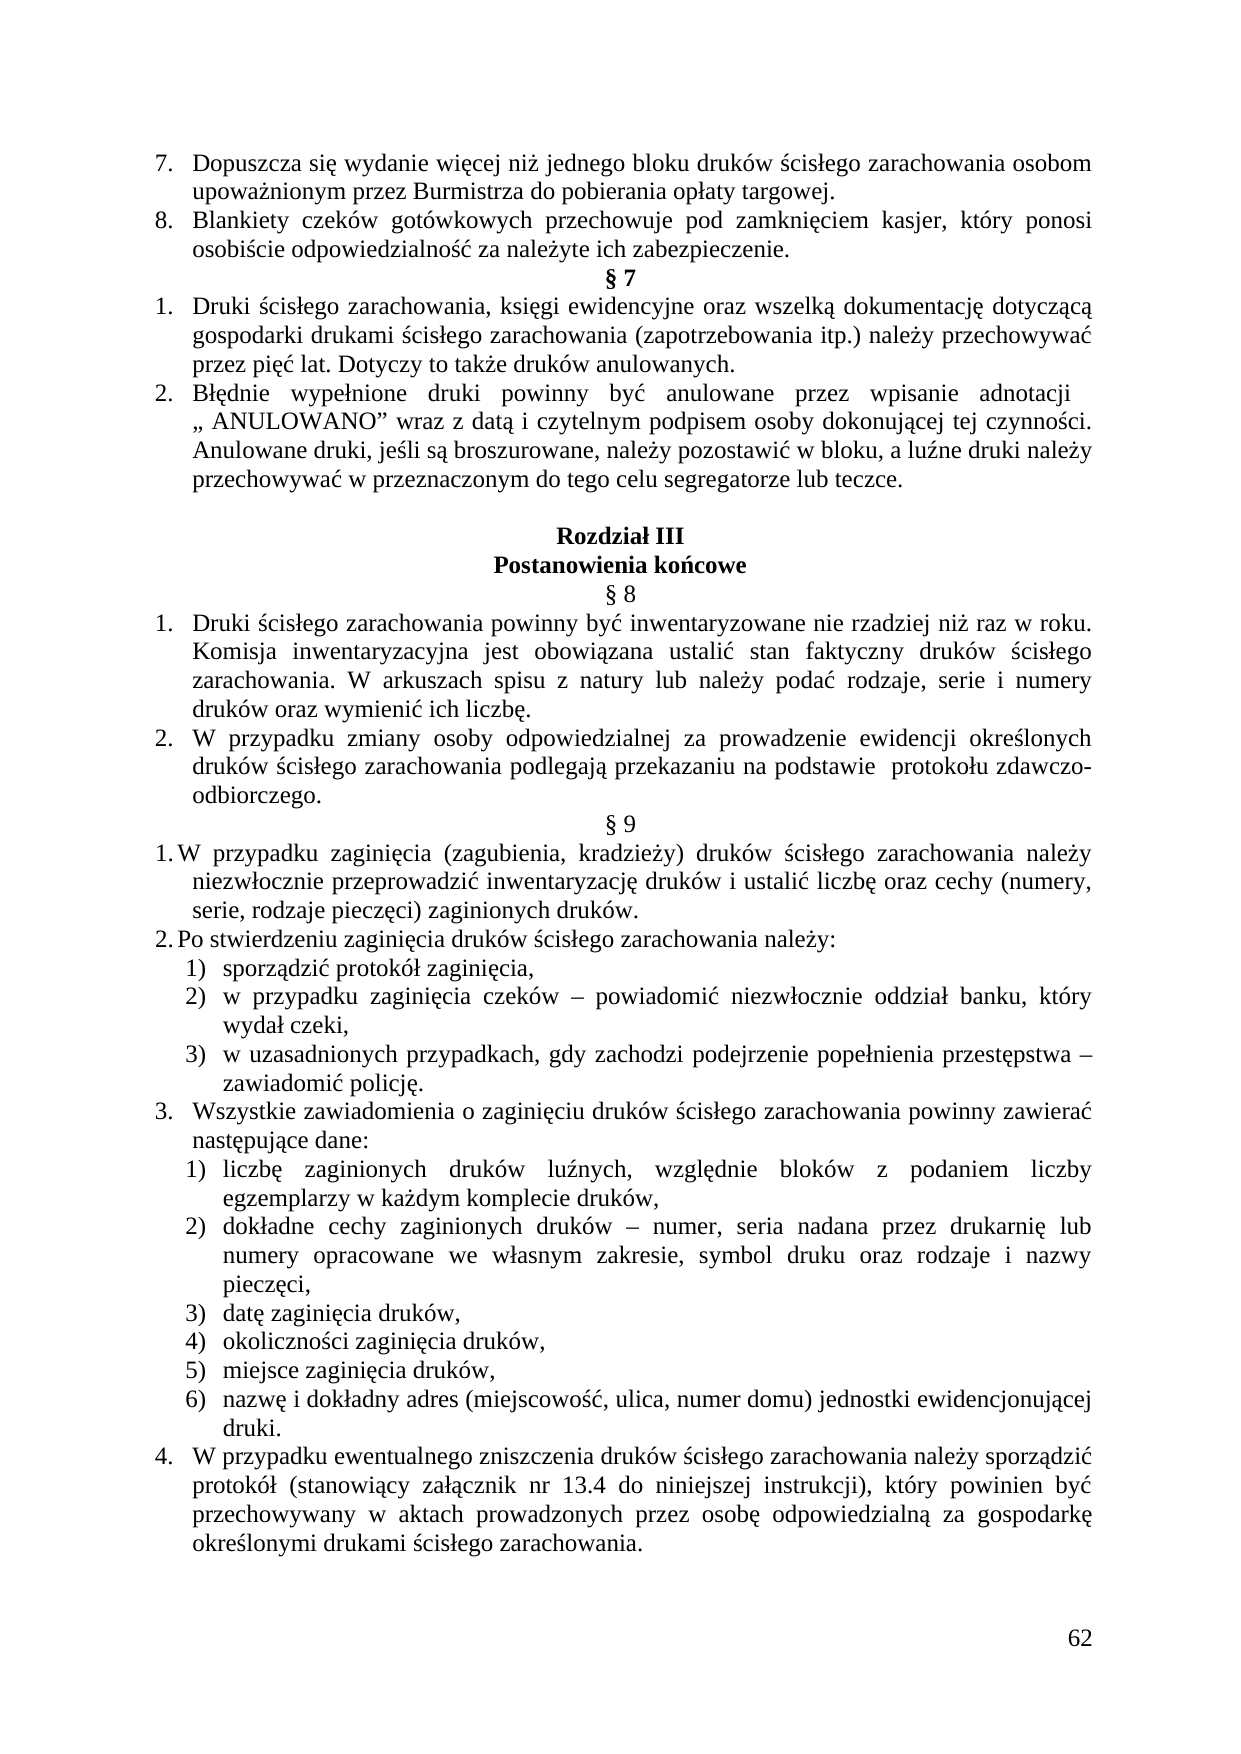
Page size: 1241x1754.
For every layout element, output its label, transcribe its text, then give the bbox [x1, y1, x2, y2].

list miejsce zaginięcia druków, [185, 1355, 1093, 1384]
list dokładne cechy zaginionych druków – numer, seria nadana przez drukarnię lub numery opracowane we własnym zakresie, symbol druku oraz rodzaje i nazwy pieczęci, [185, 1211, 1093, 1298]
list datę zaginięcia druków, [185, 1298, 1093, 1326]
list W przypadku ewentualnego zniszczenia druków ścisłego zarachowania należy sporządzić protokół (stanowiący załącznik nr 13.4 do niniejszej instrukcji), który powinien być przechowywany w aktach prowadzonych przez osobę odpowiedzialną za gospodarkę określonymi drukami ścisłego zarachowania. [154, 1441, 1093, 1556]
list Po stwierdzeniu zaginięcia druków ścisłego zarachowania należy: [155, 924, 1093, 953]
list Błędnie wypełnione druki powinny być anulowane przez wpisanie adnotacji „ ANULOWANO” wraz z datą i czytelnym podpisem osoby dokonującej tej czynności. Anulowane druki, jeśli są broszurowane, należy pozostawić w bloku, a luźne druki należy przechowywać w przeznaczonym do tego celu segregatorze lub teczce. [154, 378, 1093, 493]
list w uzasadnionych przypadkach, gdy zachodzi podejrzenie popełnienia przestępstwa – zawiadomić policję. [185, 1039, 1093, 1096]
text § 7 [148, 263, 1093, 291]
list W przypadku zmiany osoby odpowiedzialnej za prowadzenie ewidencji określonych druków ścisłego zarachowania podlegają przekazaniu na podstawie protokołu zdawczo-odbiorczego. [154, 723, 1093, 809]
list sporządzić protokół zaginięcia, [185, 953, 1093, 981]
list Druki ścisłego zarachowania powinny być inwentaryzowane nie rzadziej niż raz w roku. Komisja inwentaryzacyjna jest obowiązana ustalić stan faktyczny druków ścisłego zarachowania. W arkuszach spisu z natury lub należy podać rodzaje, serie i numery druków oraz wymienić ich liczbę. [154, 608, 1093, 723]
text § 9 [148, 809, 1093, 838]
text § 8 [148, 579, 1093, 608]
list liczbę zaginionych druków luźnych, względnie bloków z podaniem liczby egzemplarzy w każdym komplecie druków, [185, 1154, 1093, 1211]
text Postanowienia końcowe [148, 550, 1093, 579]
list nazwę i dokładny adres (miejscowość, ulica, numer domu) jednostki ewidencjonującej druki. [185, 1384, 1093, 1441]
list Dopuszcza się wydanie więcej niż jednego bloku druków ścisłego zarachowania osobom upoważnionym przez Burmistrza do pobierania opłaty targowej. [154, 148, 1093, 205]
list Druki ścisłego zarachowania, księgi ewidencyjne oraz wszelką dokumentację dotyczącą gospodarki drukami ścisłego zarachowania (zapotrzebowania itp.) należy przechowywać przez pięć lat. Dotyczy to także druków anulowanych. [154, 291, 1093, 378]
list Wszystkie zawiadomienia o zaginięciu druków ścisłego zarachowania powinny zawierać następujące dane: [154, 1096, 1093, 1154]
list Blankiety czeków gotówkowych przechowuje pod zamknięciem kasjer, który ponosi osobiście odpowiedzialność za należyte ich zabezpieczenie. [154, 205, 1093, 263]
text Rozdział III [148, 521, 1093, 550]
list okoliczności zaginięcia druków, [185, 1326, 1093, 1355]
list W przypadku zaginięcia (zagubienia, kradzieży) druków ścisłego zarachowania należy niezwłocznie przeprowadzić inwentaryzację druków i ustalić liczbę oraz cechy (numery, serie, rodzaje pieczęci) zaginionych druków. [155, 838, 1093, 924]
list w przypadku zaginięcia czeków – powiadomić niezwłocznie oddział banku, który wydał czeki, [185, 981, 1093, 1039]
